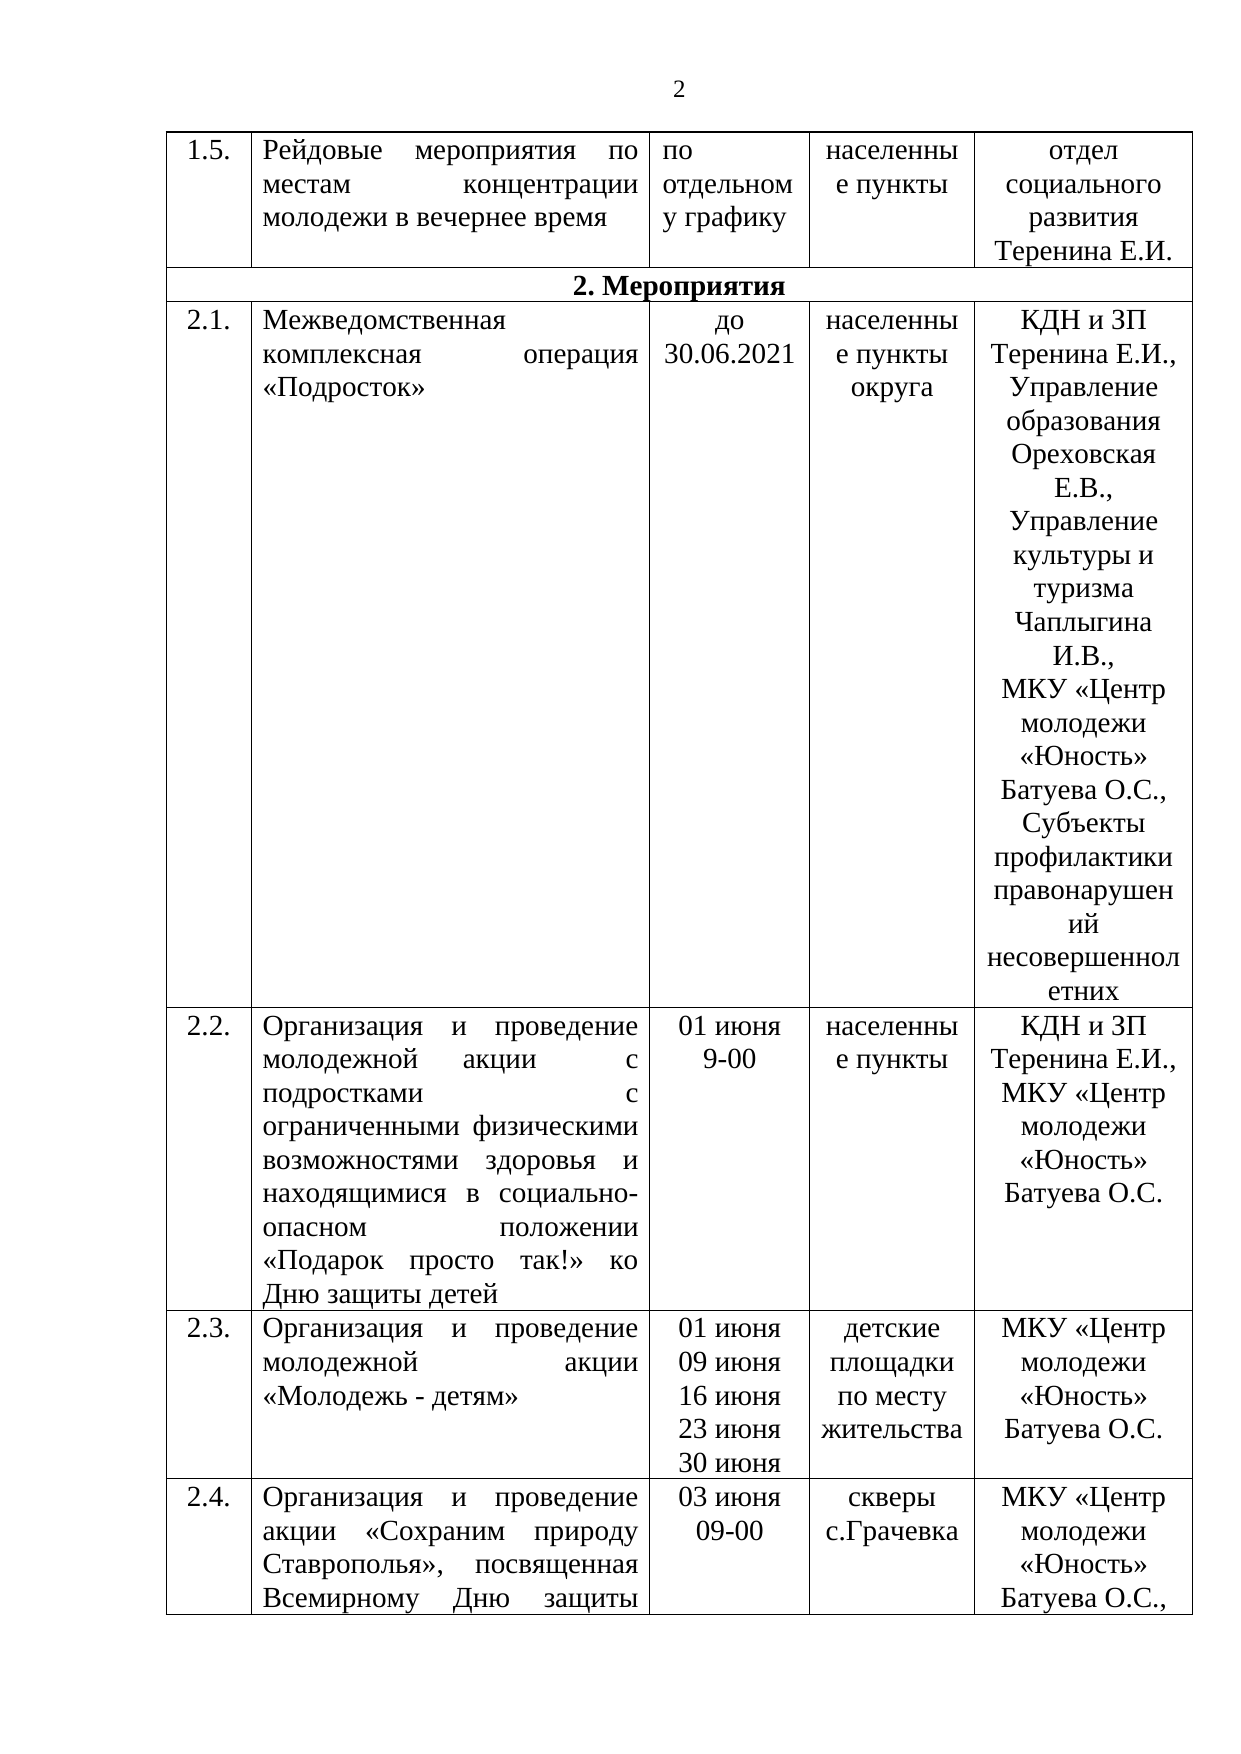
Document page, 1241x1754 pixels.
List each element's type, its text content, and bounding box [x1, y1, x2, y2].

table_cell 2.1. [167, 302, 251, 1007]
table_cell 01 июня 9-00 [650, 1008, 809, 1309]
table_cell Организация и проведение молодежной акции «Молодежь - детям» [252, 1311, 649, 1478]
table_cell скверы с.Грачевка [810, 1479, 974, 1613]
table_cell 2. Мероприятия [167, 268, 1192, 301]
table_cell 2.4. [167, 1479, 251, 1613]
table_cell 1.5. [167, 133, 251, 267]
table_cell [252, 1479, 649, 1613]
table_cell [975, 133, 1192, 267]
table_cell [975, 1479, 1192, 1613]
table_cell населенные пункты округа [810, 302, 974, 1007]
table_cell Рейдовые мероприятия по местам концентрации молодежи в вечернее время [252, 133, 649, 267]
table_cell Межведомственная комплексная операция «Подросток» [252, 302, 649, 1007]
table_cell МКУ «Центр молодежи «Юность» Батуева О.С. [975, 1311, 1192, 1478]
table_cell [650, 133, 809, 267]
table_cell Организация и проведение молодежной акции с подростками с ограниченными физическими возможностями здоровья и находящимися в социально-опасном положении «Подарок просто так!» ко Дню защиты детей [252, 1008, 649, 1309]
table_cell 2.3. [167, 1311, 251, 1478]
table_cell населенные пункты [810, 1008, 974, 1309]
table_cell КДН и ЗП Теренина Е.И., МКУ «Центр молодежи «Юность» Батуева О.С. [975, 1008, 1192, 1309]
table_cell 01 июня 09 июня 16 июня 23 июня 30 июня [650, 1311, 809, 1478]
table_cell 2.2. [167, 1008, 251, 1309]
table_cell 03 июня 09-00 [650, 1479, 809, 1613]
table_cell до 30.06.2021 [650, 302, 809, 1007]
table_cell детские площадки по месту жительства [810, 1311, 974, 1478]
table_cell населенные пункты [810, 133, 974, 267]
table_cell КДН и ЗП Теренина Е.И., Управление образования Ореховская Е.В., Управление культуры и туризма Чаплыгина И.В., МКУ «Центр молодежи «Юность» Батуева О.С., Субъекты профилактики правонарушений несовершеннолетних [975, 302, 1192, 1007]
